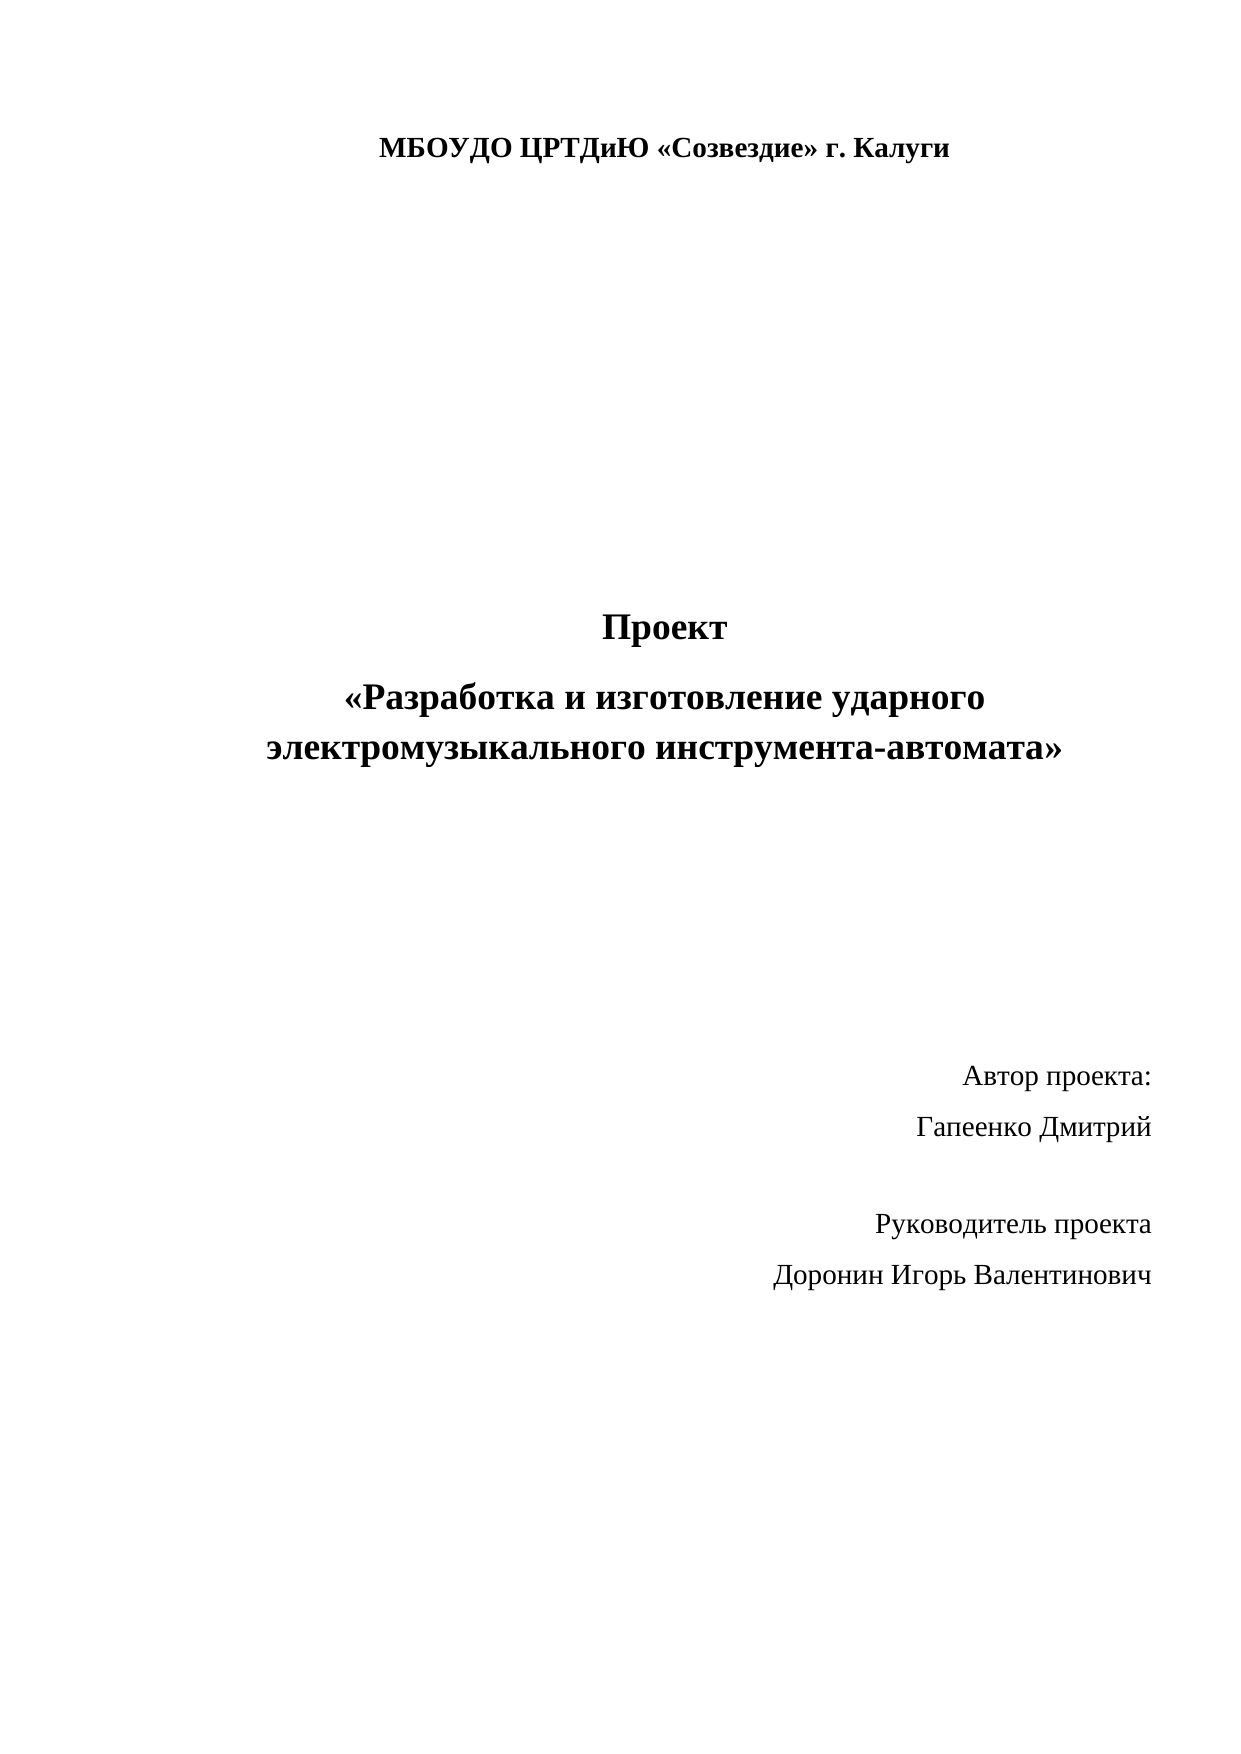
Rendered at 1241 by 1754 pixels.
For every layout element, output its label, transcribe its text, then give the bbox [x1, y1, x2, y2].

text МБОУДО ЦРТДиЮ «Созвездие» г. Калуги [177, 131, 1152, 164]
text Гапеенко Дмитрий [177, 1109, 1152, 1143]
text «Разработка и изготовление ударного электромузыкального инструмента-автомата» [177, 674, 1152, 767]
text Проект [177, 604, 1152, 647]
text Руководитель проекта [177, 1206, 1152, 1239]
text Доронин Игорь Валентинович [177, 1257, 1152, 1290]
text Автор проекта: [177, 1058, 1152, 1092]
